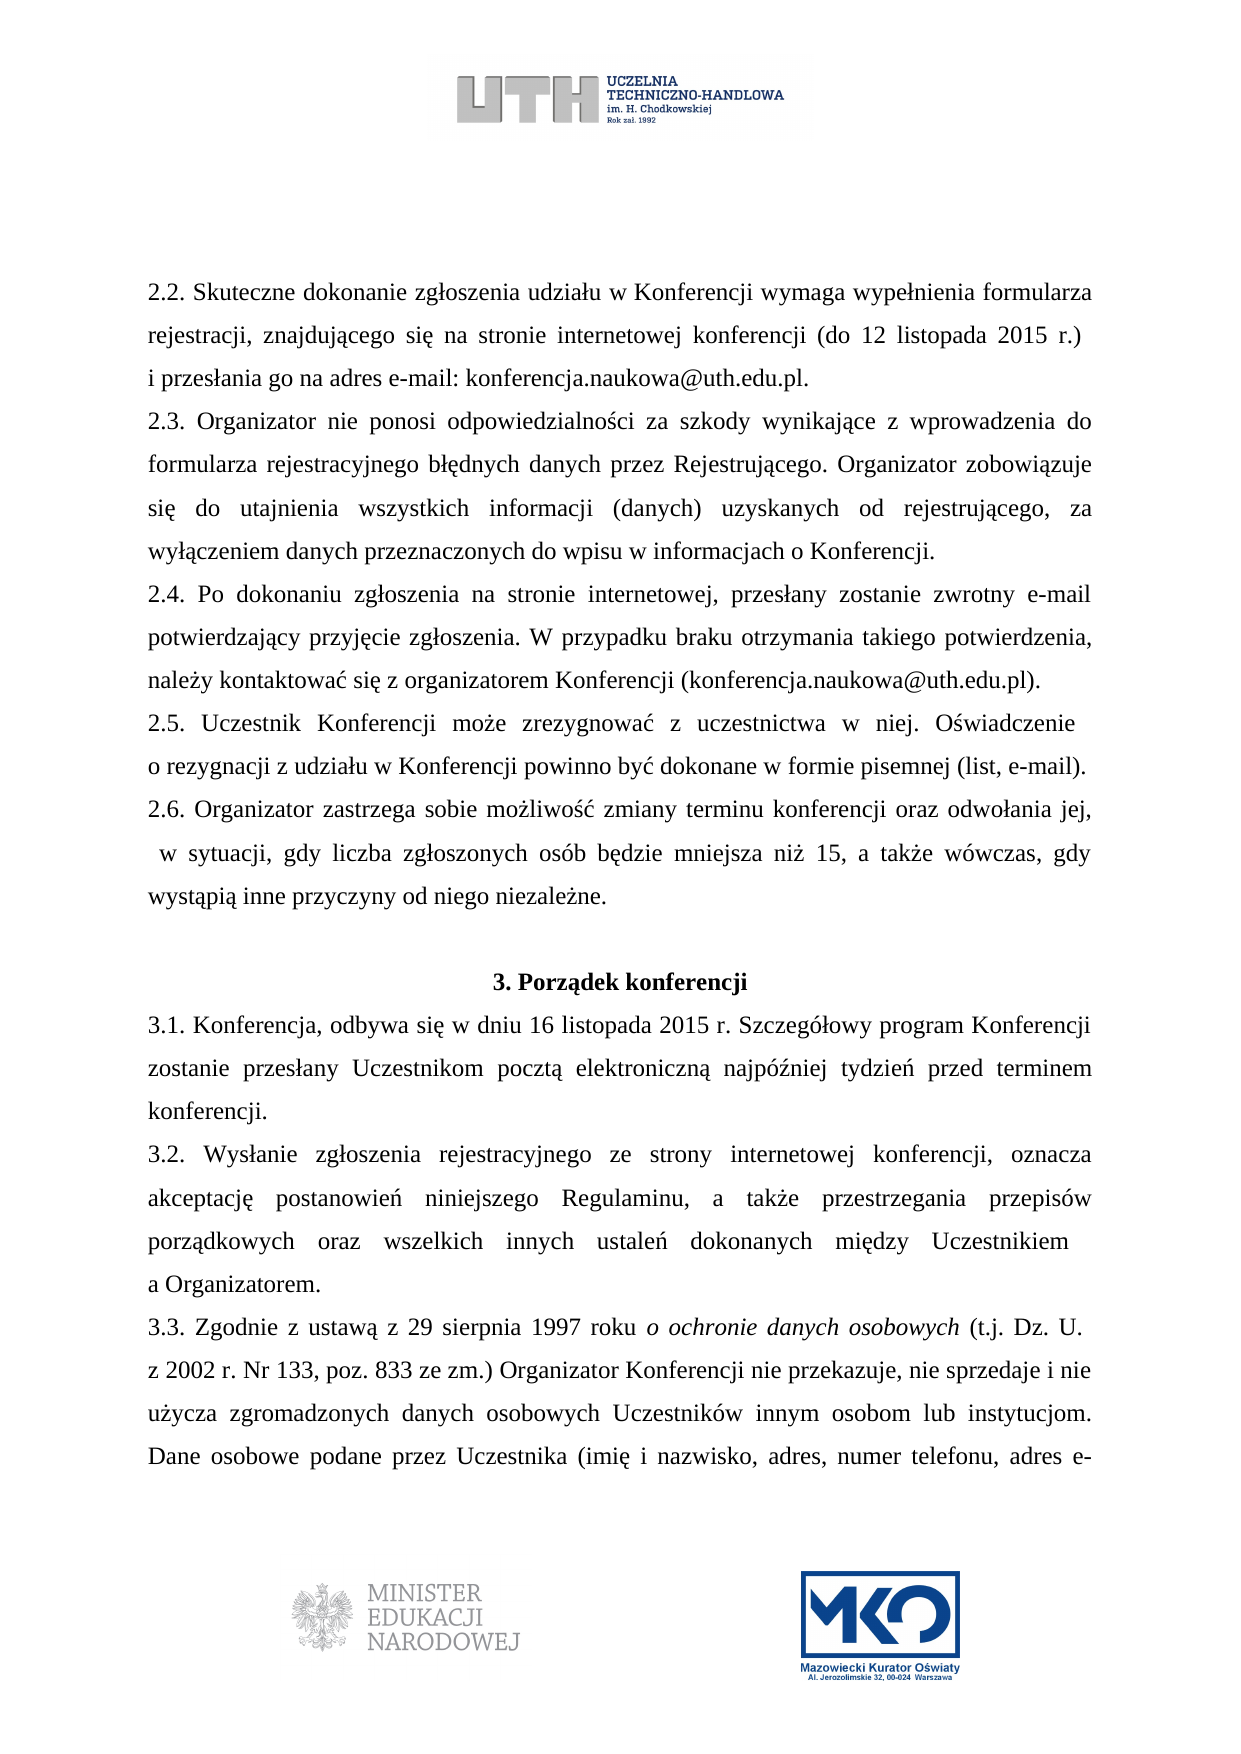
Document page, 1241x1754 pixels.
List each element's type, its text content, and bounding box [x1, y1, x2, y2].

text 2.5. Uczestnik Konferencji może zrezygnować z uczestnictwa w niej. Oświadczenie o rezygnacji z udziału w Konferencji powinno być dokonane w formie pisemnej (list, e-mail). [148, 708, 1093, 780]
picture [426, 54, 814, 141]
picture [800, 1571, 960, 1681]
picture [280, 1554, 532, 1681]
text 2.6. Organizator zastrzega sobie możliwość zmiany terminu konferencji oraz odwołania jej, w sytuacji, gdy liczba zgłoszonych osób będzie mniejsza niż 15, a także wówczas, gdy wystąpią inne przyczyny od niego niezależne. [148, 794, 1093, 909]
text 3. Porządek konferencji [148, 967, 1093, 996]
text 2.2. Skuteczne dokonanie zgłoszenia udziału w Konferencji wymaga wypełnienia formularza rejestracji, znajdującego się na stronie internetowej konferencji (do 12 listopada 2015 r.) i przesłania go na adres e-mail: konferencja.naukowa@uth.edu.pl. [148, 277, 1093, 392]
text 2.3. Organizator nie ponosi odpowiedzialności za szkody wynikające z wprowadzenia do formularza rejestracyjnego błędnych danych przez Rejestrującego. Organizator zobowiązuje się do utajnienia wszystkich informacji (danych) uzyskanych od rejestrującego, za wyłączeniem danych przeznaczonych do wpisu w informacjach o Konferencji. [148, 406, 1093, 564]
text 2.4. Po dokonaniu zgłoszenia na stronie internetowej, przesłany zostanie zwrotny e-mail potwierdzający przyjęcie zgłoszenia. W przypadku braku otrzymania takiego potwierdzenia, należy kontaktować się z organizatorem Konferencji (konferencja.naukowa@uth.edu.pl). [148, 579, 1093, 694]
text 3.2. Wysłanie zgłoszenia rejestracyjnego ze strony internetowej konferencji, oznacza akceptację postanowień niniejszego Regulaminu, a także przestrzegania przepisów porządkowych oraz wszelkich innych ustaleń dokonanych między Uczestnikiem a Organizatorem. [148, 1139, 1093, 1298]
text 3.1. Konferencja, odbywa się w dniu 16 listopada 2015 r. Szczegółowy program Konferencji zostanie przesłany Uczestnikom pocztą elektroniczną najpóźniej tydzień przed terminem konferencji. [148, 1010, 1093, 1125]
